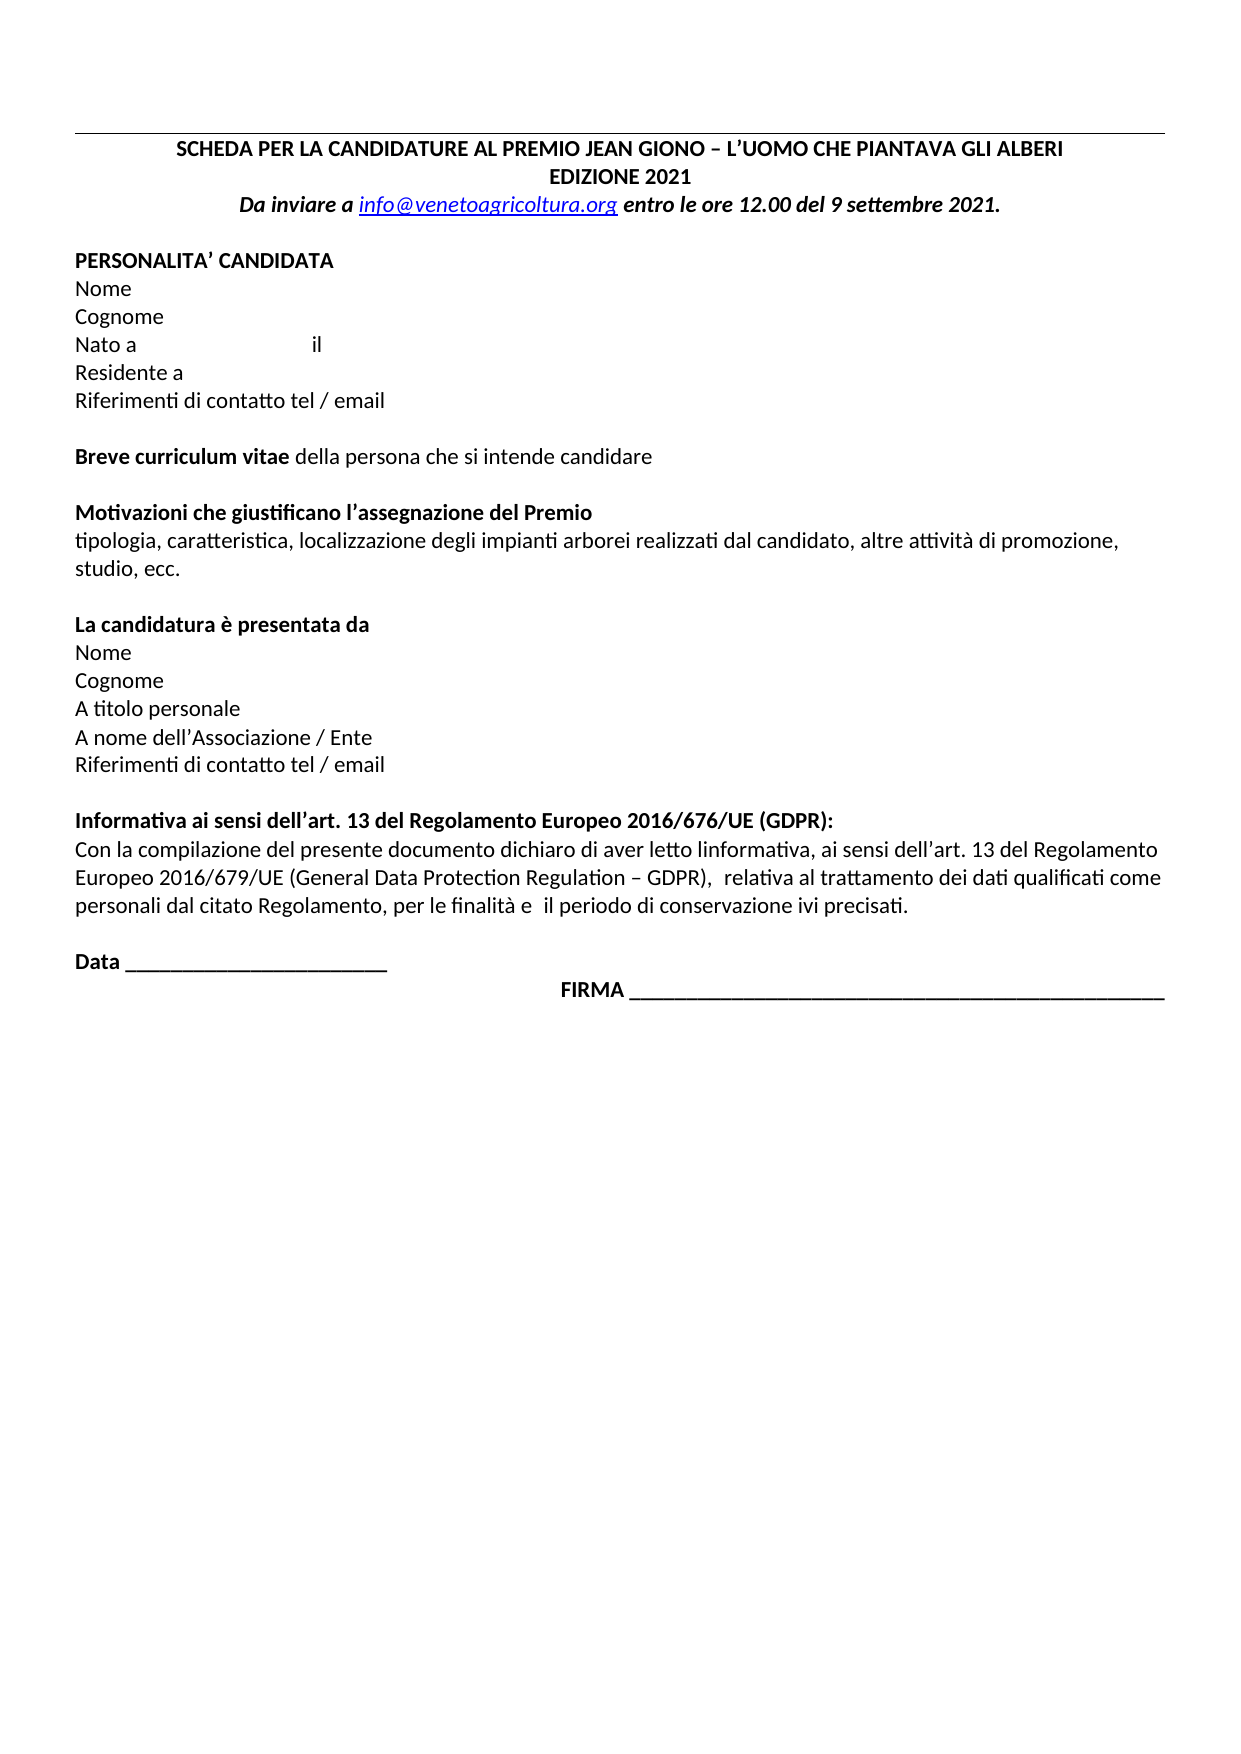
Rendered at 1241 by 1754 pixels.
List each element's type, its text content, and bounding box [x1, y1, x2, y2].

text Con la compilazione del presente documento dichiaro di aver letto linformativa, ai sensi dell’art. 13 del Regolamento Europeo 2016/679/UE (General Data Protection Regulation – GDPR), relativa al trattamento dei dati qualificati come personali dal citato Regolamento, per le finalità e il periodo di conservazione ivi precisati. [75, 835, 1165, 919]
text tipologia, caratteristica, localizzazione degli impianti arborei realizzati dal candidato, altre attività di promozione, studio, ecc. [75, 526, 1165, 582]
text Nome [75, 638, 1165, 667]
text Motivazioni che giustificano l’assegnazione del Premio [75, 498, 1165, 526]
text Riferimenti di contatto tel / email [75, 386, 1165, 414]
text Data _______________________ [75, 947, 1165, 975]
text Informativa ai sensi dell’art. 13 del Regolamento Europeo 2016/676/UE (GDPR): [75, 807, 1165, 835]
text Nato a il [75, 330, 1165, 358]
text A nome dell’Associazione / Ente [75, 723, 1165, 751]
text Nome [75, 274, 1165, 302]
text Cognome [75, 302, 1165, 330]
text EDIZIONE 2021 [75, 162, 1165, 190]
text FIRMA _______________________________________________ [75, 975, 1165, 1003]
text Residente a [75, 358, 1165, 386]
text SCHEDA PER LA CANDIDATURE AL PREMIO JEAN GIONO – L’UOMO CHE PIANTAVA GLI ALBERI [75, 134, 1165, 162]
text Riferimenti di contatto tel / email [75, 751, 1165, 779]
text Da inviare a info@venetoagricoltura.org entro le ore 12.00 del 9 settembre 2021. [75, 190, 1165, 218]
text PERSONALITA’ CANDIDATA [75, 246, 1165, 274]
text Breve curriculum vitae della persona che si intende candidare [75, 442, 1165, 470]
text Cognome [75, 667, 1165, 694]
text A titolo personale [75, 694, 1165, 723]
text La candidatura è presentata da [75, 611, 1165, 638]
